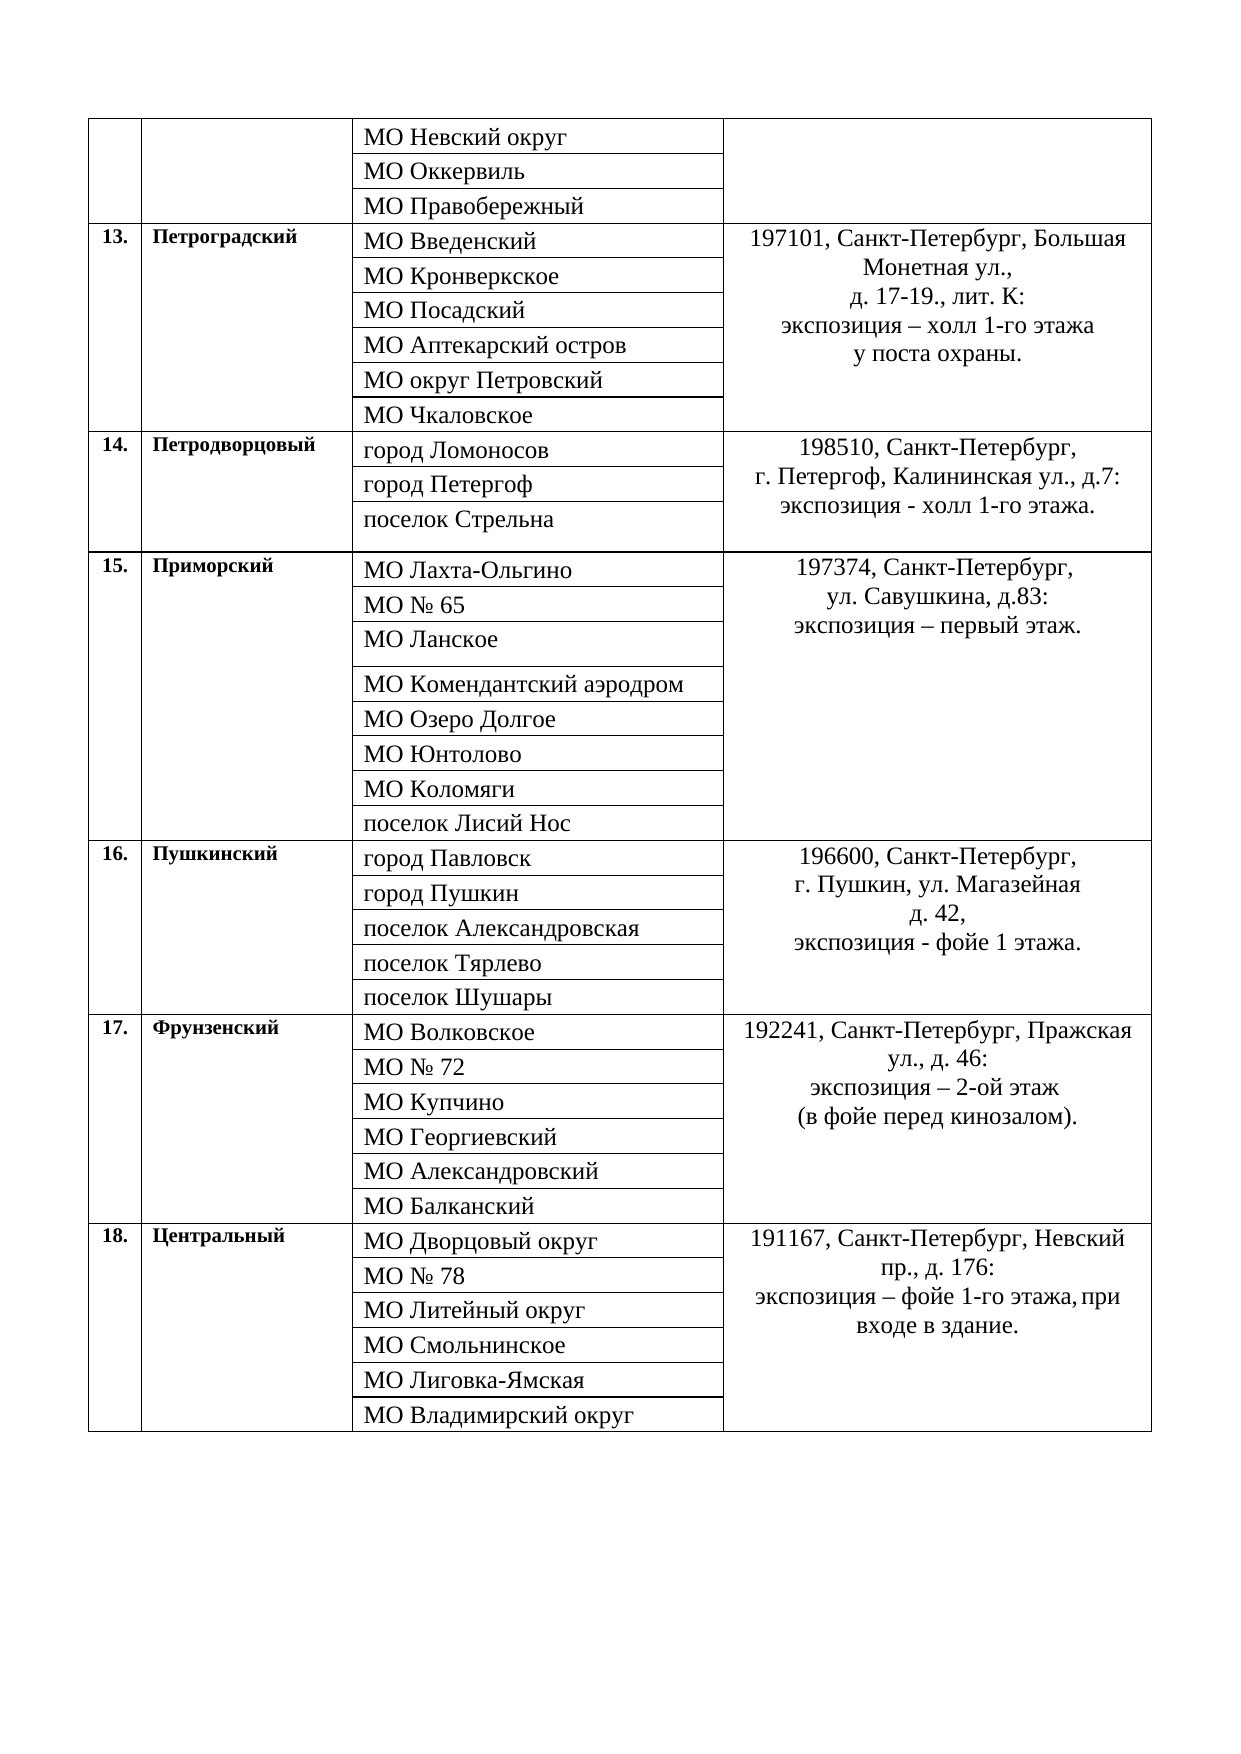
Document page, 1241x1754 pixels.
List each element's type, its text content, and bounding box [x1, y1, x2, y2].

table_cell МО Волковское [353, 1015, 723, 1048]
table_cell МО Лахта-Ольгино [353, 553, 723, 586]
table_cell МО Дворцовый округ [353, 1224, 723, 1257]
table_cell МО Кронверкское [353, 258, 723, 292]
table_cell Петродворцовый [142, 432, 352, 551]
table_cell поселок Стрельна [353, 502, 723, 551]
table_cell МО Александровский [353, 1154, 723, 1188]
table_cell МО Правобережный [353, 189, 723, 222]
table_cell поселок Тярлево [353, 945, 723, 979]
table_cell город Ломоносов [353, 432, 723, 466]
table_cell МО Ланское [353, 622, 723, 666]
table_cell 192241, Санкт-Петербург, Пражская ул., д. 46: экспозиция – 2-ой этаж (в фойе перед кинозалом). [724, 1015, 1151, 1222]
table_cell МО Коломяги [353, 771, 723, 805]
table_cell МО Лиговка-Ямская [353, 1363, 723, 1396]
table_cell 18. [89, 1224, 141, 1431]
table_cell МО Смольнинское [353, 1328, 723, 1362]
table_cell 198510, Санкт-Петербург, г. Петергоф, Калининская ул., д.7: экспозиция - холл 1-го этажа. [724, 432, 1151, 551]
table_cell МО Георгиевский [353, 1119, 723, 1153]
table_cell МО № 65 [353, 587, 723, 621]
table_cell 16. [89, 841, 141, 1014]
table_cell 13. [89, 224, 141, 431]
table_cell МО округ Петровский [353, 363, 723, 396]
table_cell 197374, Санкт-Петербург, ул. Савушкина, д.83: экспозиция – первый этаж. [724, 553, 1151, 840]
table_cell город Павловск [353, 841, 723, 874]
table_cell 17. [89, 1015, 141, 1222]
table_cell МО Литейный округ [353, 1293, 723, 1327]
table_cell поселок Александровская [353, 910, 723, 944]
table_cell 14. [89, 432, 141, 551]
table_cell МО Аптекарский остров [353, 328, 723, 362]
table_cell 15. [89, 553, 141, 840]
table_cell МО № 72 [353, 1050, 723, 1083]
table_cell МО Озеро Долгое [353, 702, 723, 735]
table_cell МО Владимирский округ [353, 1398, 723, 1431]
table_cell МО Посадский [353, 293, 723, 327]
table_cell МО Комендантский аэродром [353, 667, 723, 701]
table_cell МО Оккервиль [353, 154, 723, 188]
table_cell МО Введенский [353, 224, 723, 257]
table_cell Приморский [142, 553, 352, 840]
table_cell МО Балканский [353, 1189, 723, 1222]
table_cell 191167, Санкт-Петербург, Невский пр., д. 176: экспозиция – фойе 1-го этажа, при входе в здание. [724, 1224, 1151, 1431]
table_cell МО Чкаловское [353, 398, 723, 431]
table_cell МО № 78 [353, 1258, 723, 1292]
table_cell Центральный [142, 1224, 352, 1431]
table_cell МО Купчино [353, 1084, 723, 1118]
table_cell МО Невский округ [353, 119, 723, 153]
table_cell поселок Шушары [353, 980, 723, 1014]
table_cell 197101, Санкт-Петербург, Большая Монетная ул., д. 17-19., лит. К: экспозиция – холл 1-го этажа у поста охраны. [724, 224, 1151, 431]
table_cell Петроградский [142, 224, 352, 431]
table_cell Фрунзенский [142, 1015, 352, 1222]
table_cell город Петергоф [353, 467, 723, 501]
table_cell город Пушкин [353, 876, 723, 909]
table_cell МО Юнтолово [353, 736, 723, 770]
table_cell Пушкинский [142, 841, 352, 1014]
table_cell 196600, Санкт-Петербург, г. Пушкин, ул. Магазейная д. 42, экспозиция - фойе 1 этажа. [724, 841, 1151, 1014]
table_cell поселок Лисий Нос [353, 806, 723, 840]
